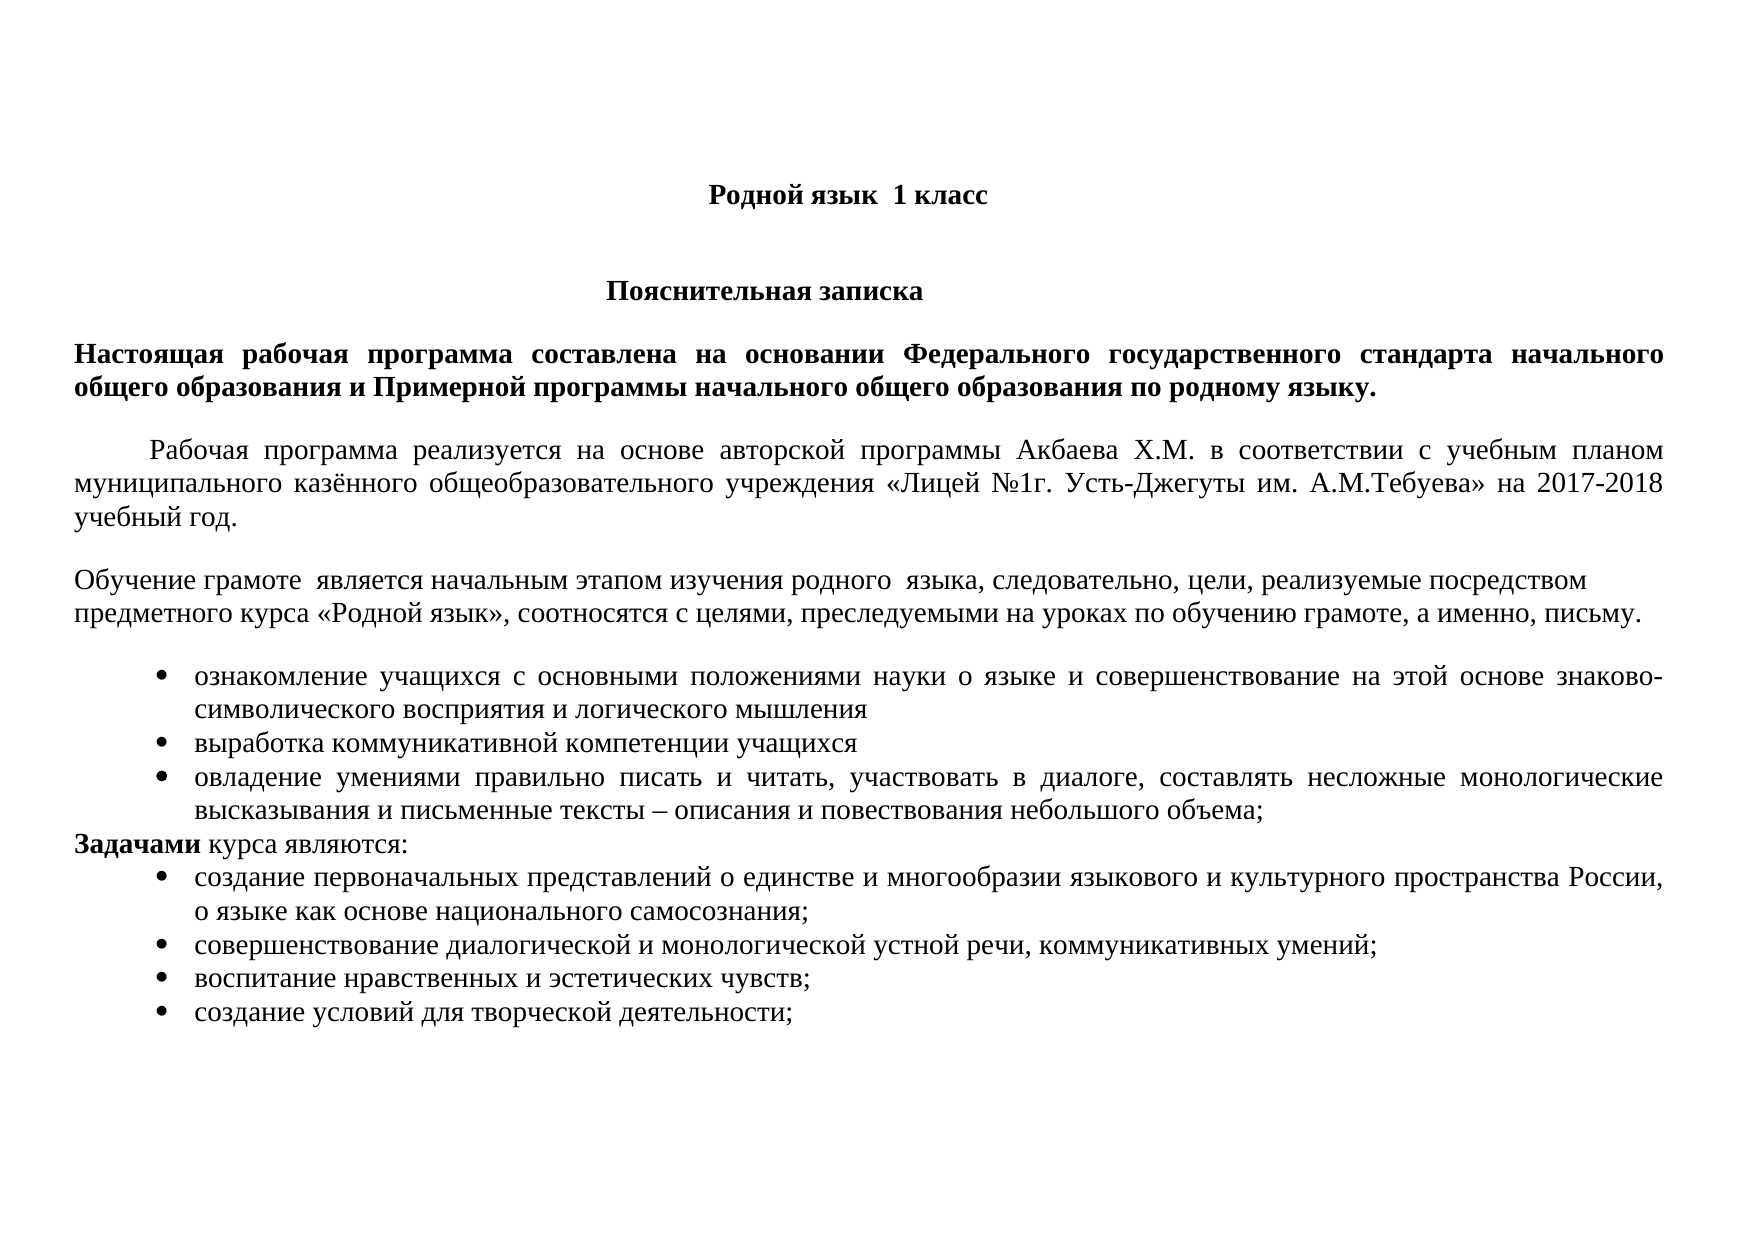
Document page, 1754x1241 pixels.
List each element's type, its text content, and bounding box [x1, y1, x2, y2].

text Пояснительная записка [74, 273, 1665, 307]
text Задачами курса являются: [74, 826, 1665, 859]
list овладение умениями правильно писать и читать, участвовать в диалоге, составлять несложные монологические высказывания и письменные тексты – описания и повествования небольшого объема; [157, 759, 1665, 826]
list создание условий для творческой деятельности; [157, 994, 1665, 1028]
list создание первоначальных представлений о единстве и многообразии языкового и культурного пространства России, о языке как основе национального самосознания; [157, 859, 1665, 927]
list выработка коммуникативной компетенции учащихся [157, 725, 1665, 759]
text Обучение грамоте является начальным этапом изучения родного языка, следовательно, цели, реализуемые посредством предметного курса «Родной язык», соотносятся с целями, преследуемыми на уроках по обучению грамоте, а именно, письму. [74, 562, 1665, 629]
text Рабочая программа реализуется на основе авторской программы Акбаева Х.М. в соответствии с учебным планом муниципального казённого общеобразовательного учреждения «Лицей №1г. Усть-Джегуты им. А.М.Тебуева» на 2017-2018 учебный год. [74, 432, 1665, 533]
text Родной язык 1 класс [74, 177, 1665, 211]
list ознакомление учащихся с основными положениями науки о языке и совершенствование на этой основе знаково-символического восприятия и логического мышления [157, 658, 1665, 725]
text Настоящая рабочая программа составлена на основании Федерального государственного стандарта начального общего образования и Примерной программы начального общего образования по родному языку. [74, 336, 1665, 403]
list совершенствование диалогической и монологической устной речи, коммуникативных умений; [157, 927, 1665, 960]
list воспитание нравственных и эстетических чувств; [157, 960, 1665, 994]
